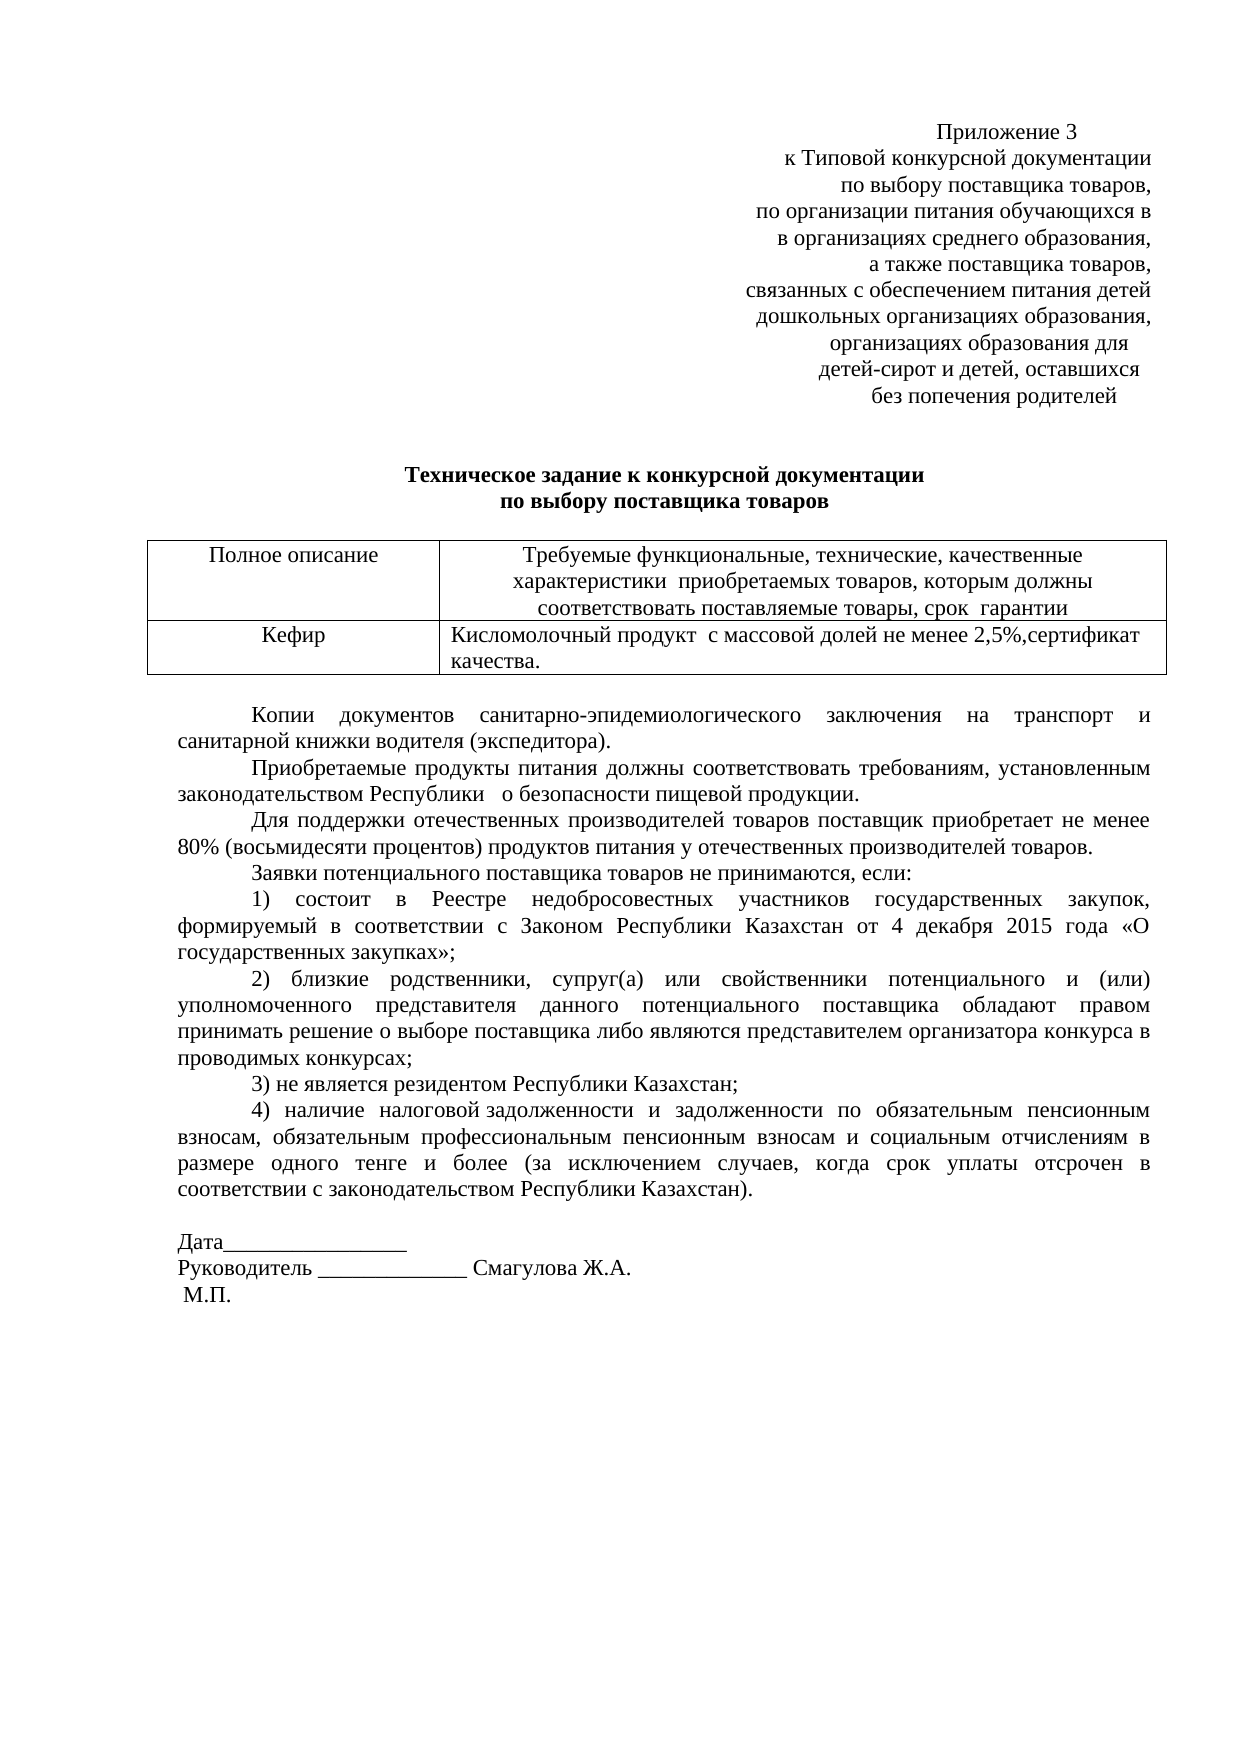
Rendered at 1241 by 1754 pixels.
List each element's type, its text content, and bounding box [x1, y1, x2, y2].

text Приложение 3 к Типовой конкурсной документации по выбору поставщика товаров, [177, 118, 1152, 197]
text Копии документов санитарно-эпидемиологического заключения на транспорт и санитарной книжки водителя (экспедитора). [177, 701, 1152, 754]
text дошкольных организациях образования, организациях образования для детей-сирот и детей, оставшихся без попечения родителей [177, 303, 1152, 408]
text 3) не является резидентом Республики Казахстан; [177, 1070, 1152, 1096]
text Для поддержки отечественных производителей товаров поставщик приобретает не менее 80% (восьмидесяти процентов) продуктов питания у отечественных производителей товаров. [177, 806, 1152, 859]
text Приобретаемые продукты питания должны соответствовать требованиям, установленным законодательством Республики о безопасности пищевой продукции. [177, 754, 1152, 806]
text М.П. [177, 1281, 1152, 1307]
text а также поставщика товаров, [177, 250, 1152, 276]
text в организациях среднего образования, [177, 223, 1152, 250]
table_cell Кефир [148, 621, 439, 674]
text 4) наличие налоговой задолженности и задолженности по обязательным пенсионным взносам, обязательным профессиональным пенсионным взносам и социальным отчислениям в размере одного тенге и более (за исключением случаев, когда срок уплаты отсрочен в соответствии с законодательством Республики Казахстан). [177, 1096, 1152, 1202]
text Заявки потенциального поставщика товаров не принимаются, если: [177, 859, 1152, 886]
text 1) состоит в Реестре недобросовестных участников государственных закупок, формируемый в соответствии с Законом Республики Казахстан от 4 декабря 2015 года «О государственных закупках»; [177, 886, 1152, 964]
table_cell Кисломолочный продукт с массовой долей не менее 2,5%,сертификат качества. [440, 621, 1166, 674]
text по выбору поставщика товаров [177, 487, 1152, 513]
text по организации питания обучающихся в [177, 197, 1152, 223]
text Техническое задание к конкурсной документации [177, 461, 1152, 487]
table_header Требуемые функциональные, технические, качественные характеристики приобретаемых товаров, которым должны соответствовать поставляемые товары, срок гарантии [440, 541, 1166, 620]
text Руководитель _____________ Смагулова Ж.А. [177, 1254, 1152, 1281]
text 2) близкие родственники, супруг(а) или свойственники потенциального и (или) уполномоченного представителя данного потенциального поставщика обладают правом принимать решение о выборе поставщика либо являются представителем организатора конкурса в проводимых конкурсах; [177, 964, 1152, 1070]
table_header Полное описание [148, 541, 439, 620]
text связанных с обеспечением питания детей [177, 276, 1152, 303]
text Дата________________ [177, 1228, 1152, 1254]
